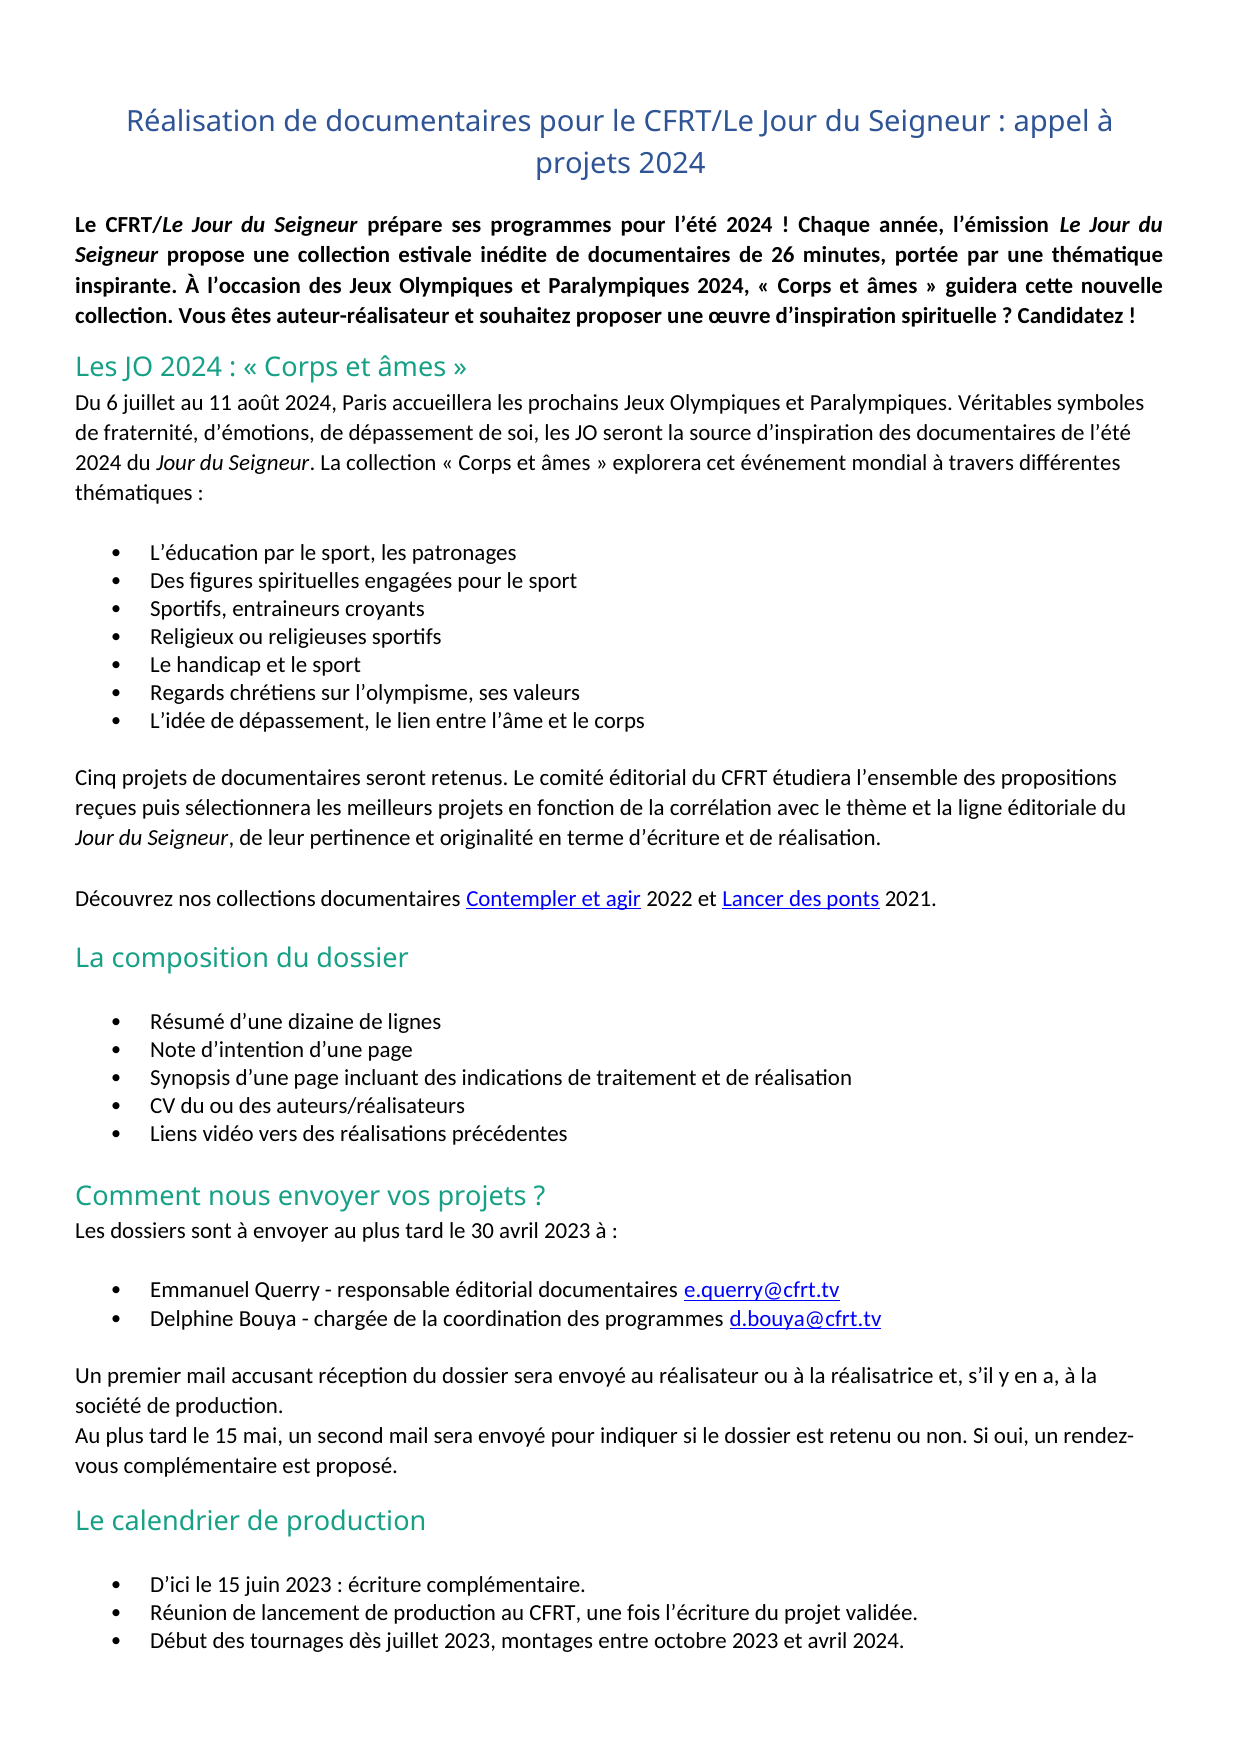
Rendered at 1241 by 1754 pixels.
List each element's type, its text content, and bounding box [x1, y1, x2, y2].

list Résumé d’une dizaine de lignes [112, 1007, 1165, 1035]
list Regards chrétiens sur l’olympisme, ses valeurs [112, 678, 1165, 706]
list CV du ou des auteurs/réalisateurs [112, 1091, 1165, 1119]
list L’éducation par le sport, les patronages [112, 538, 1165, 566]
text Un premier mail accusant réception du dossier sera envoyé au réalisateur ou à la réalisatrice et, s’il y en a, à la société de production. Au plus tard le 15 mai, un second mail sera envoyé pour indiquer si le dossier est retenu ou non. Si oui, un rendez-vous complémentaire est proposé. [75, 1361, 1165, 1496]
list Début des tournages dès juillet 2023, montages entre octobre 2023 et avril 2024. [112, 1626, 1165, 1654]
subtitle Comment nous envoyer vos projets ? [75, 1176, 1165, 1213]
list Liens vidéo vers des réalisations précédentes [112, 1119, 1165, 1147]
list Réunion de lancement de production au CFRT, une fois l’écriture du projet validée. [112, 1598, 1165, 1626]
list Sportifs, entraineurs croyants [112, 594, 1165, 622]
list Delphine Bouya - chargée de la coordination des programmes d.bouya@cfrt.tv [112, 1304, 1165, 1332]
subtitle Réalisation de documentaires pour le CFRT/Le Jour du Seigneur : appel à projets 2024 [75, 100, 1165, 182]
text Les dossiers sont à envoyer au plus tard le 30 avril 2023 à : [75, 1216, 1165, 1244]
subtitle Les JO 2024 : « Corps et âmes » [75, 348, 1165, 385]
text Du 6 juillet au 11 août 2024, Paris accueillera les prochains Jeux Olympiques et Paralympiques. Véritables symboles de fraternité, d’émotions, de dépassement de soi, les JO seront la source d’inspiration des documentaires de l’été 2024 du Jour du Seigneur. La collection « Corps et âmes » explorera cet événement mondial à travers différentes thématiques : [75, 388, 1165, 506]
list Synopsis d’une page incluant des indications de traitement et de réalisation [112, 1063, 1165, 1091]
list Des figures spirituelles engagées pour le sport [112, 566, 1165, 594]
subtitle La composition du dossier [75, 918, 1165, 975]
list Religieux ou religieuses sportifs [112, 622, 1165, 650]
list L’idée de dépassement, le lien entre l’âme et le corps [112, 706, 1165, 734]
text Cinq projets de documentaires seront retenus. Le comité éditorial du CFRT étudiera l’ensemble des propositions reçues puis sélectionnera les meilleurs projets en fonction de la corrélation avec le thème et la ligne éditoriale du Jour du Seigneur, de leur pertinence et originalité en terme d’écriture et de réalisation. Découvrez nos collections documentaires Contempler et agir 2022 et Lancer des ponts 2021. [75, 763, 1165, 912]
list D’ici le 15 juin 2023 : écriture complémentaire. [112, 1570, 1165, 1598]
list Le handicap et le sport [112, 650, 1165, 678]
subtitle Le calendrier de production [75, 1501, 1165, 1538]
text Le CFRT/Le Jour du Seigneur prépare ses programmes pour l’été 2024 ! Chaque année, l’émission Le Jour du Seigneur propose une collection estivale inédite de documentaires de 26 minutes, portée par une thématique inspirante. À l’occasion des Jeux Olympiques et Paralympiques 2024, « Corps et âmes » guidera cette nouvelle collection. Vous êtes auteur-réalisateur et souhaitez proposer une œuvre d’inspiration spirituelle ? Candidatez ! [75, 210, 1165, 329]
list Emmanuel Querry - responsable éditorial documentaires e.querry@cfrt.tv [112, 1276, 1165, 1304]
list Note d’intention d’une page [112, 1035, 1165, 1063]
